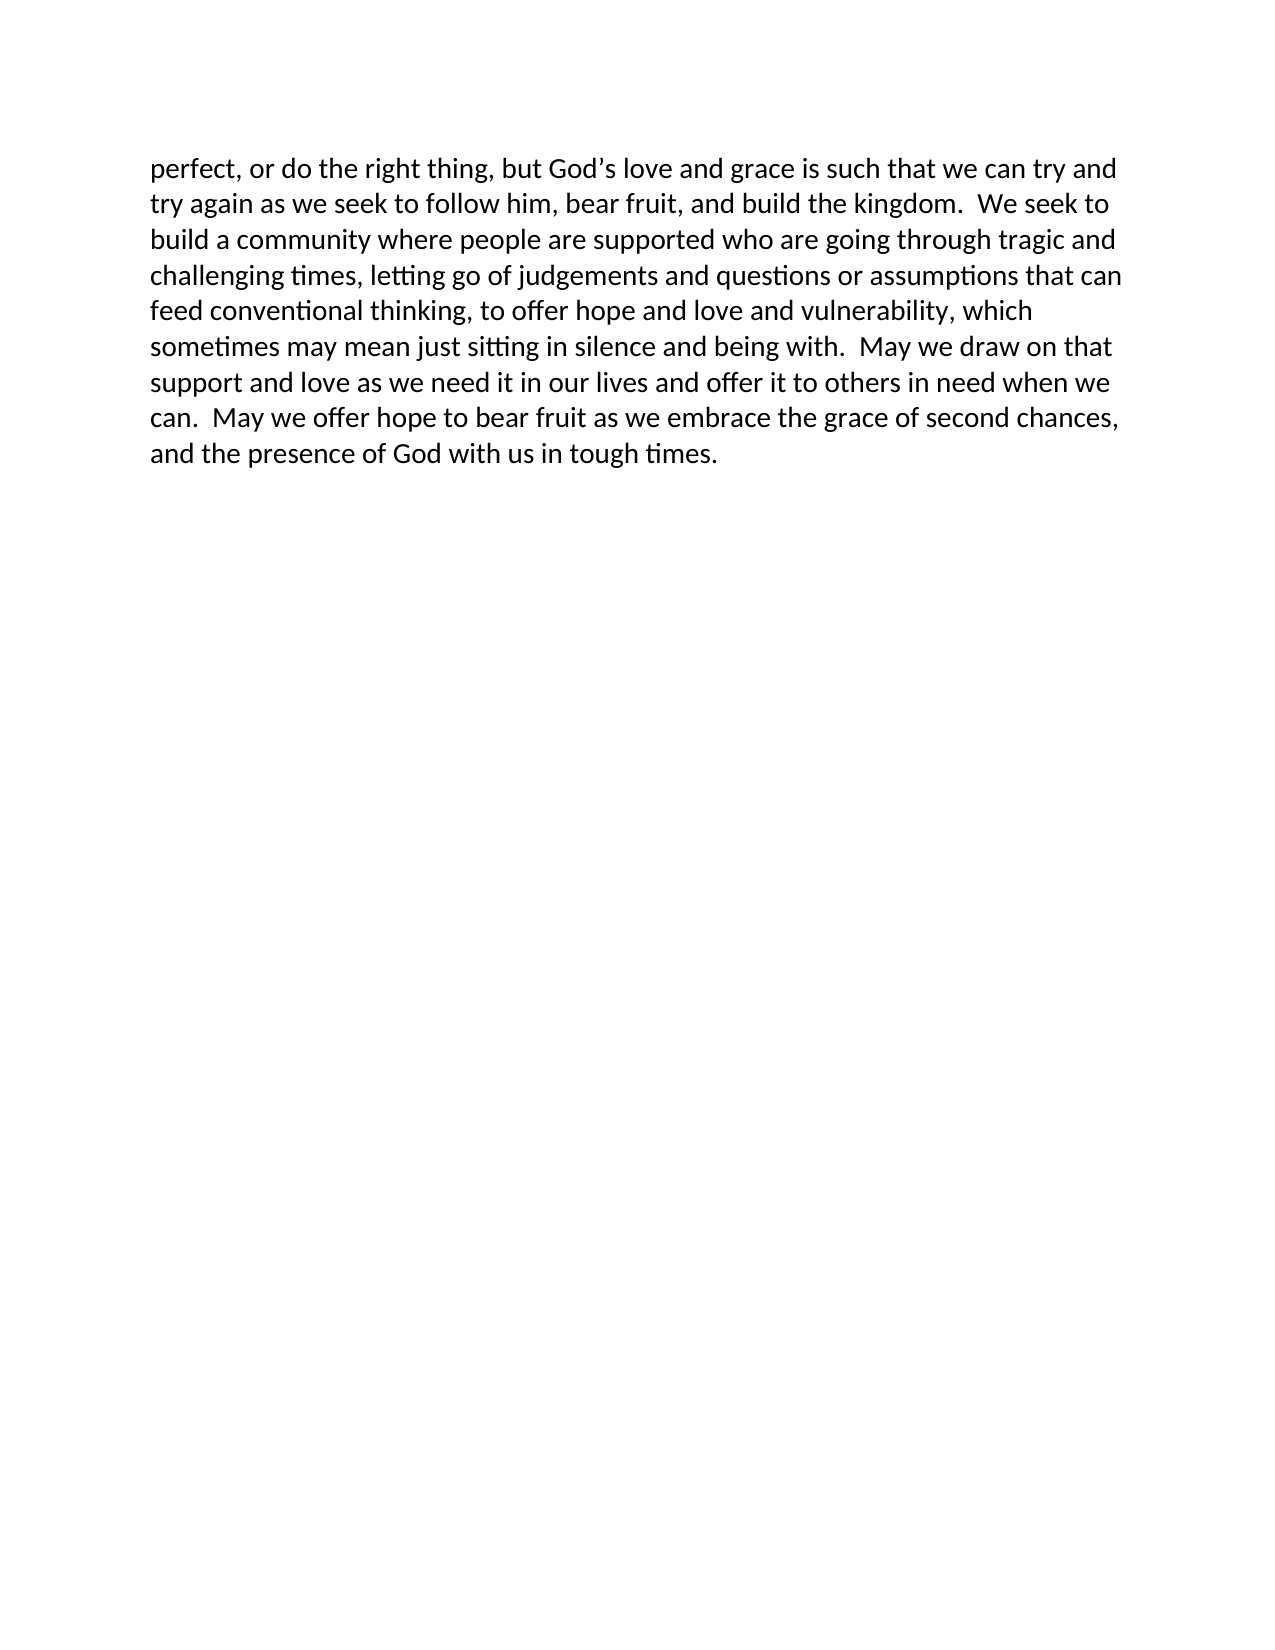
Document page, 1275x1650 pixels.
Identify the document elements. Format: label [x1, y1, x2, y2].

text [150, 150, 1125, 471]
